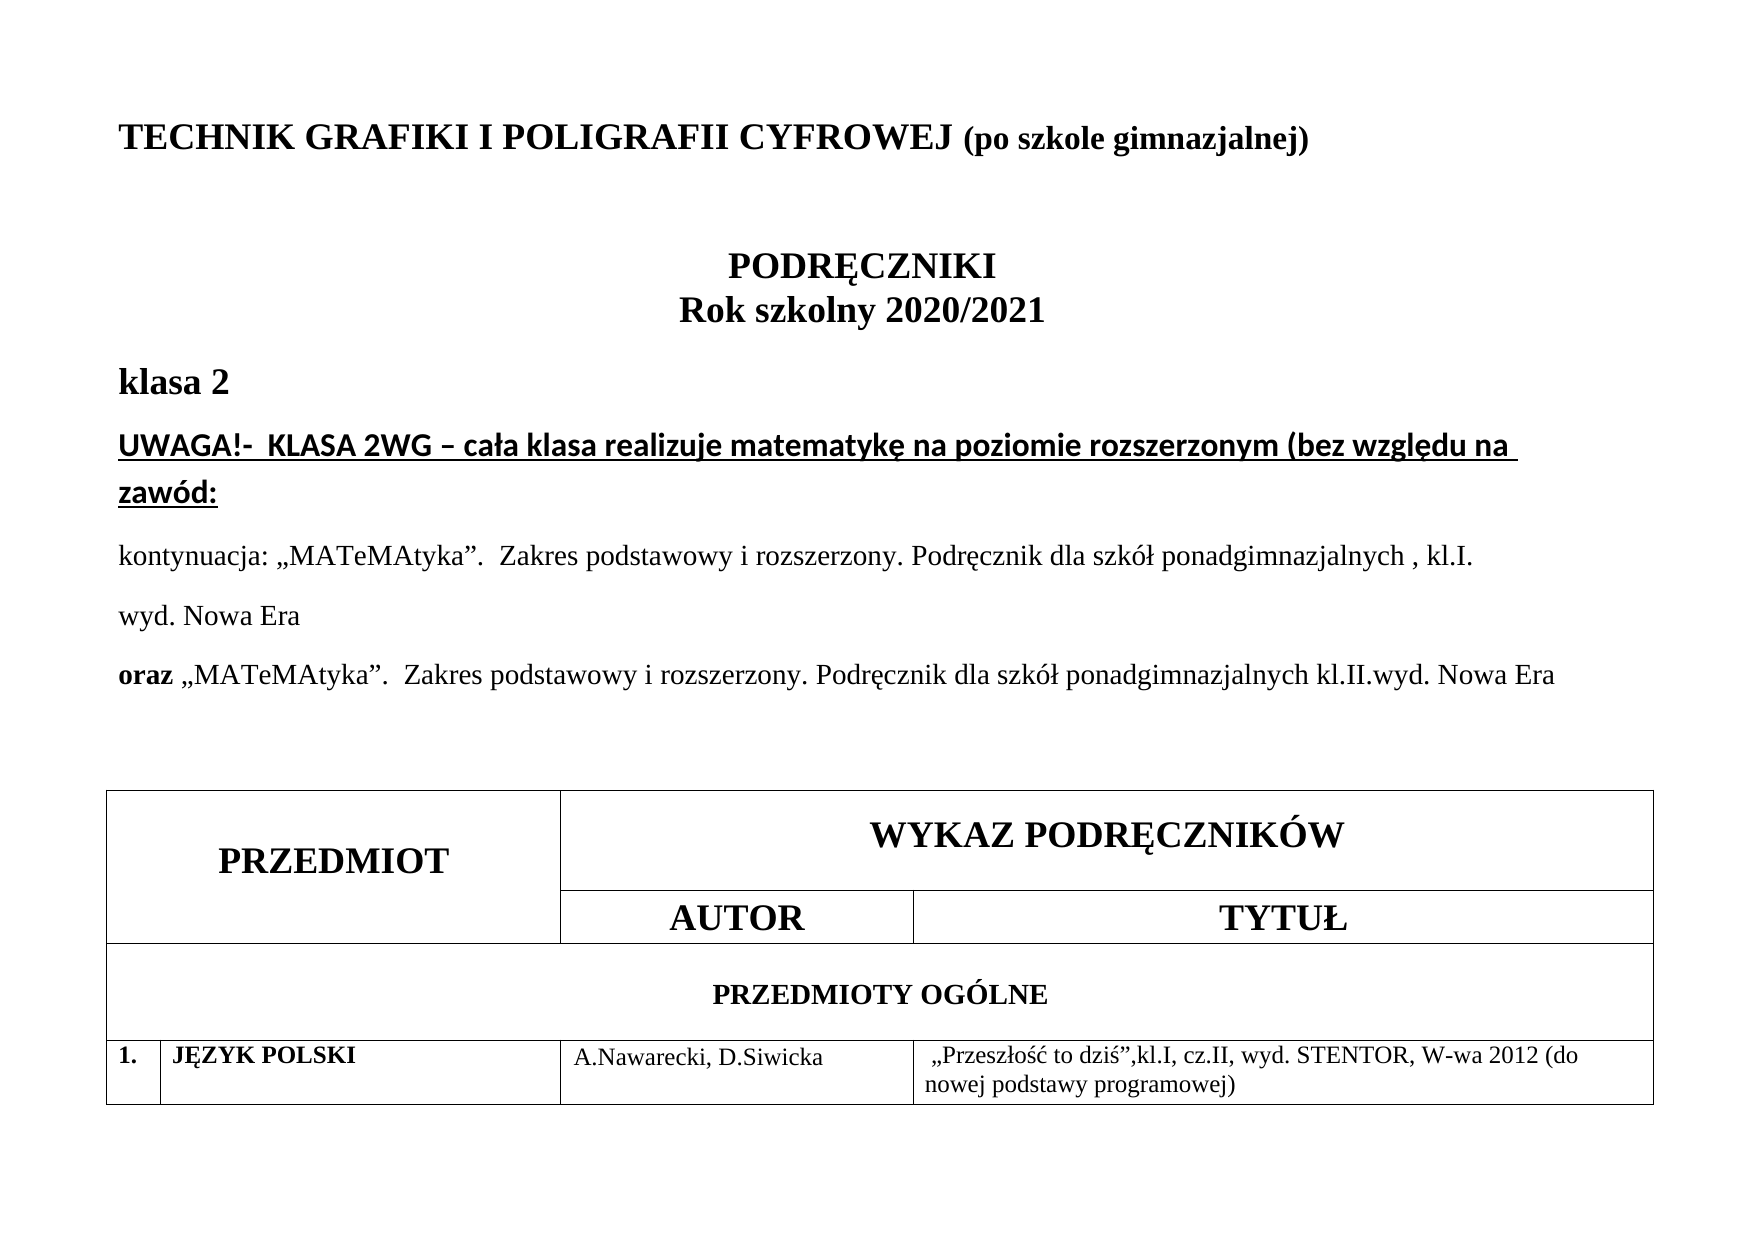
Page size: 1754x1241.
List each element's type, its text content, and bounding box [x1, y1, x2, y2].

table_header WYKAZ PODRĘCZNIKÓW [561, 791, 1653, 889]
text oraz „MATeMAtyka”. Zakres podstawowy i rozszerzony. Podręcznik dla szkół ponadgimnazjalnych kl.II.wyd. Nowa Era [118, 657, 1606, 691]
table_cell JĘZYK POLSKI [161, 1041, 560, 1104]
text kontynuacja: „MATeMAtyka”. Zakres podstawowy i rozszerzony. Podręcznik dla szkół ponadgimnazjalnych , kl.I. [118, 538, 1606, 572]
table_cell PRZEDMIOTY OGÓLNE [107, 944, 1653, 1039]
table_cell AUTOR [561, 891, 913, 943]
table_cell 1. [107, 1041, 160, 1104]
text TECHNIK GRAFIKI I POLIGRAFII CYFROWEJ (po szkole gimnazjalnej) [118, 114, 1606, 158]
table_header PRZEDMIOT [107, 791, 560, 943]
text klasa 2 [118, 359, 1606, 402]
text wyd. Nowa Era [118, 598, 1606, 631]
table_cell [914, 1041, 1653, 1104]
table_cell [561, 1041, 913, 1104]
table_cell TYTUŁ [914, 891, 1653, 943]
text PODRĘCZNIKI [118, 244, 1606, 287]
text Rok szkolny 2020/2021 [118, 287, 1606, 330]
text UWAGA!- KLASA 2WG – cała klasa realizuje matematykę na poziomie rozszerzonym (bez względu na zawód: [118, 424, 1606, 512]
